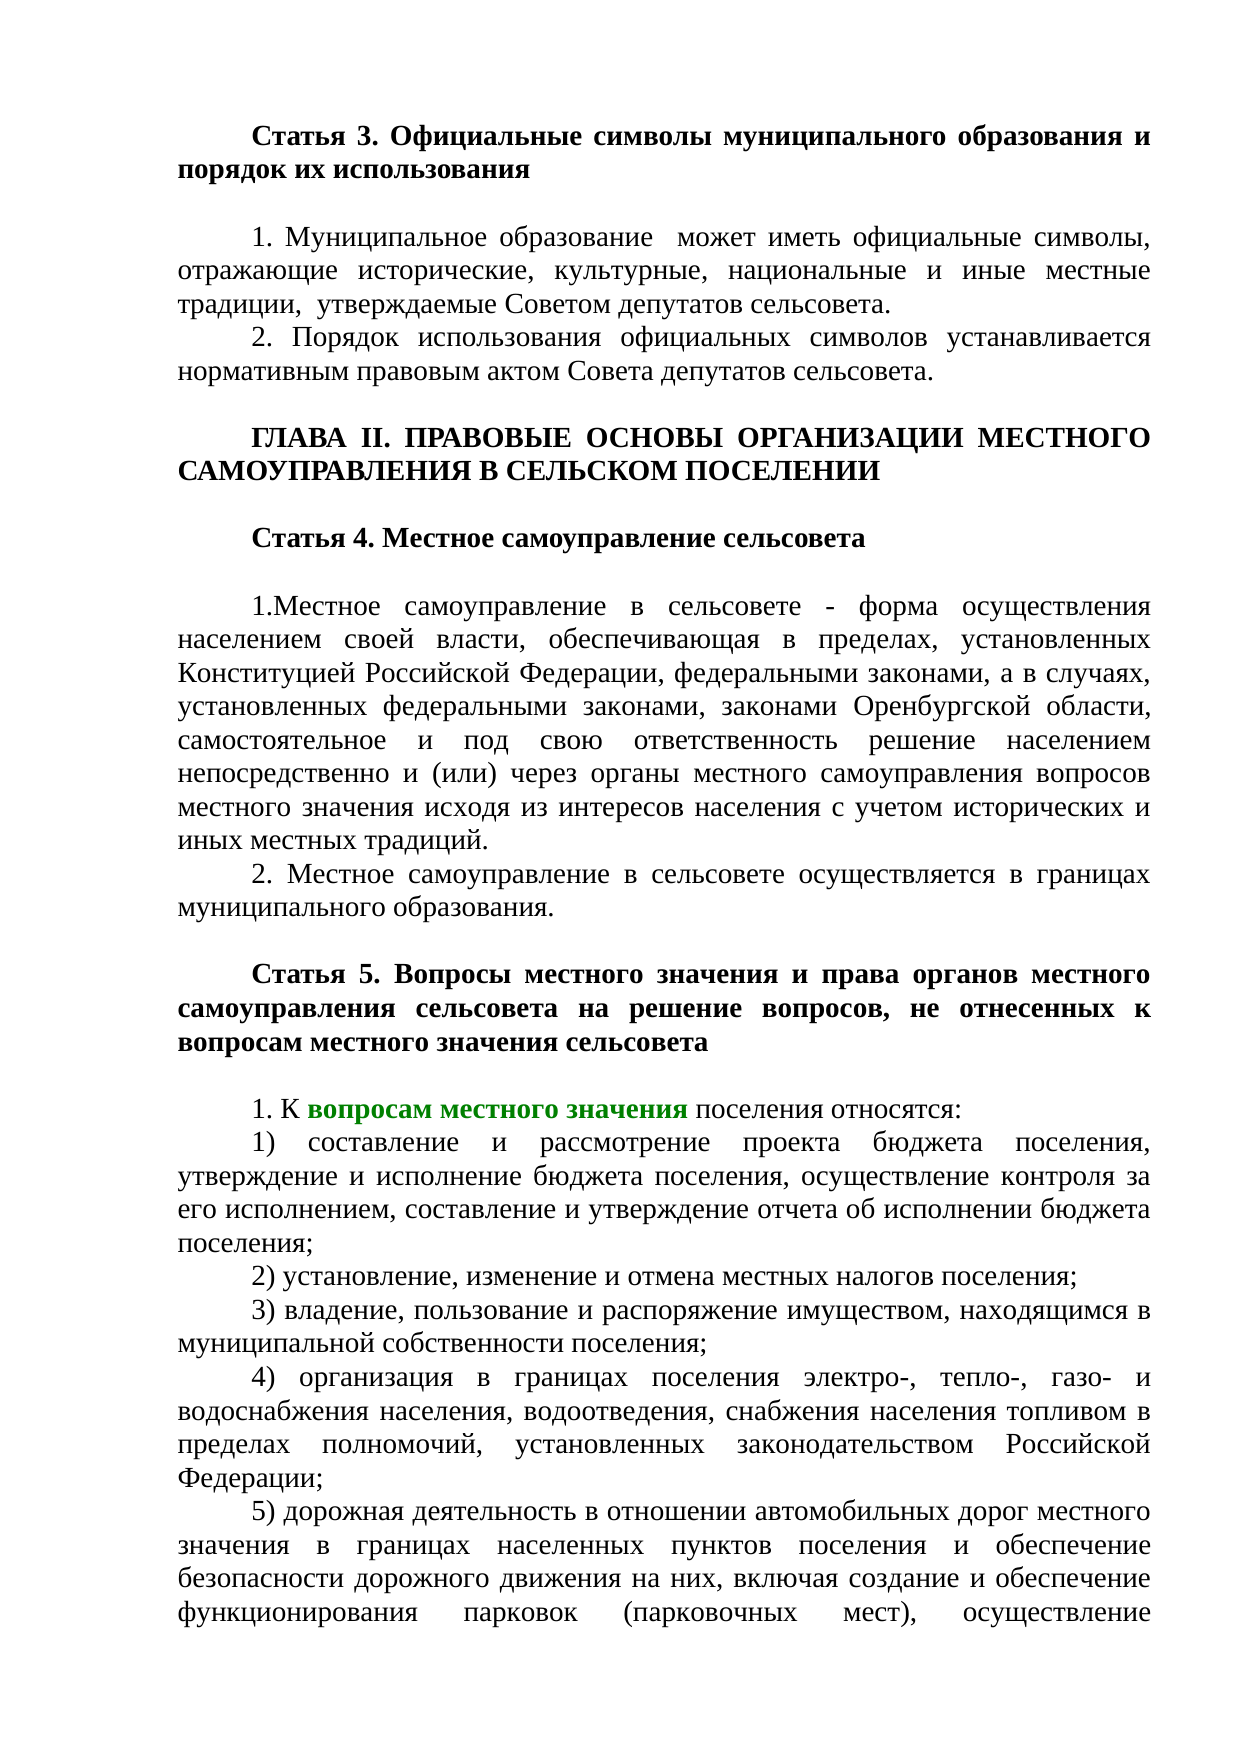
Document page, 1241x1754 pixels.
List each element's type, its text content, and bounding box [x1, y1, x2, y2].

text 2. Порядок использования официальных символов устанавливается нормативным правовым актом Совета депутатов сельсовета. [177, 319, 1152, 386]
text ГЛАВА II. Правовые основы организации местного самоуправления в сельском поселении [177, 420, 1152, 487]
text 1.Местное самоуправление в сельсовете - форма осуществления населением своей власти, обеспечивающая в пределах, установленных Конституцией Российской Федерации, федеральными законами, а в случаях, установленных федеральными законами, законами Оренбургской области, самостоятельное и под свою ответственность решение населением непосредственно и (или) через органы местного самоуправления вопросов местного значения исходя из интересов населения с учетом исторических и иных местных традиций. [177, 588, 1152, 856]
text 2) установление, изменение и отмена местных налогов поселения; [177, 1258, 1152, 1292]
text 2. Местное самоуправление в сельсовете осуществляется в границах муниципального образования. [177, 856, 1152, 923]
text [177, 1493, 1152, 1627]
text 1) составление и рассмотрение проекта бюджета поселения, утверждение и исполнение бюджета поселения, осуществление контроля за его исполнением, составление и утверждение отчета об исполнении бюджета поселения; [177, 1124, 1152, 1258]
text 4) организация в границах поселения электро-, тепло-, газо- и водоснабжения населения, водоотведения, снабжения населения топливом в пределах полномочий, установленных законодательством Российской Федерации; [177, 1359, 1152, 1493]
text Статья 3. Официальные символы муниципального образования и порядок их использования [177, 118, 1152, 185]
text 1. Муниципальное образование может иметь официальные символы, отражающие исторические, культурные, национальные и иные местные традиции, утверждаемые Советом депутатов сельсовета. [177, 219, 1152, 319]
text 3) владение, пользование и распоряжение имуществом, находящимся в муниципальной собственности поселения; [177, 1292, 1152, 1359]
text Статья 4. Местное самоуправление сельсовета [177, 521, 1152, 554]
text 1. К вопросам местного значения поселения относятся: [177, 1091, 1152, 1124]
text Статья 5. Вопросы местного значения и права органов местного самоуправления сельсовета на решение вопросов, не отнесенных к вопросам местного значения сельсовета [177, 957, 1152, 1057]
